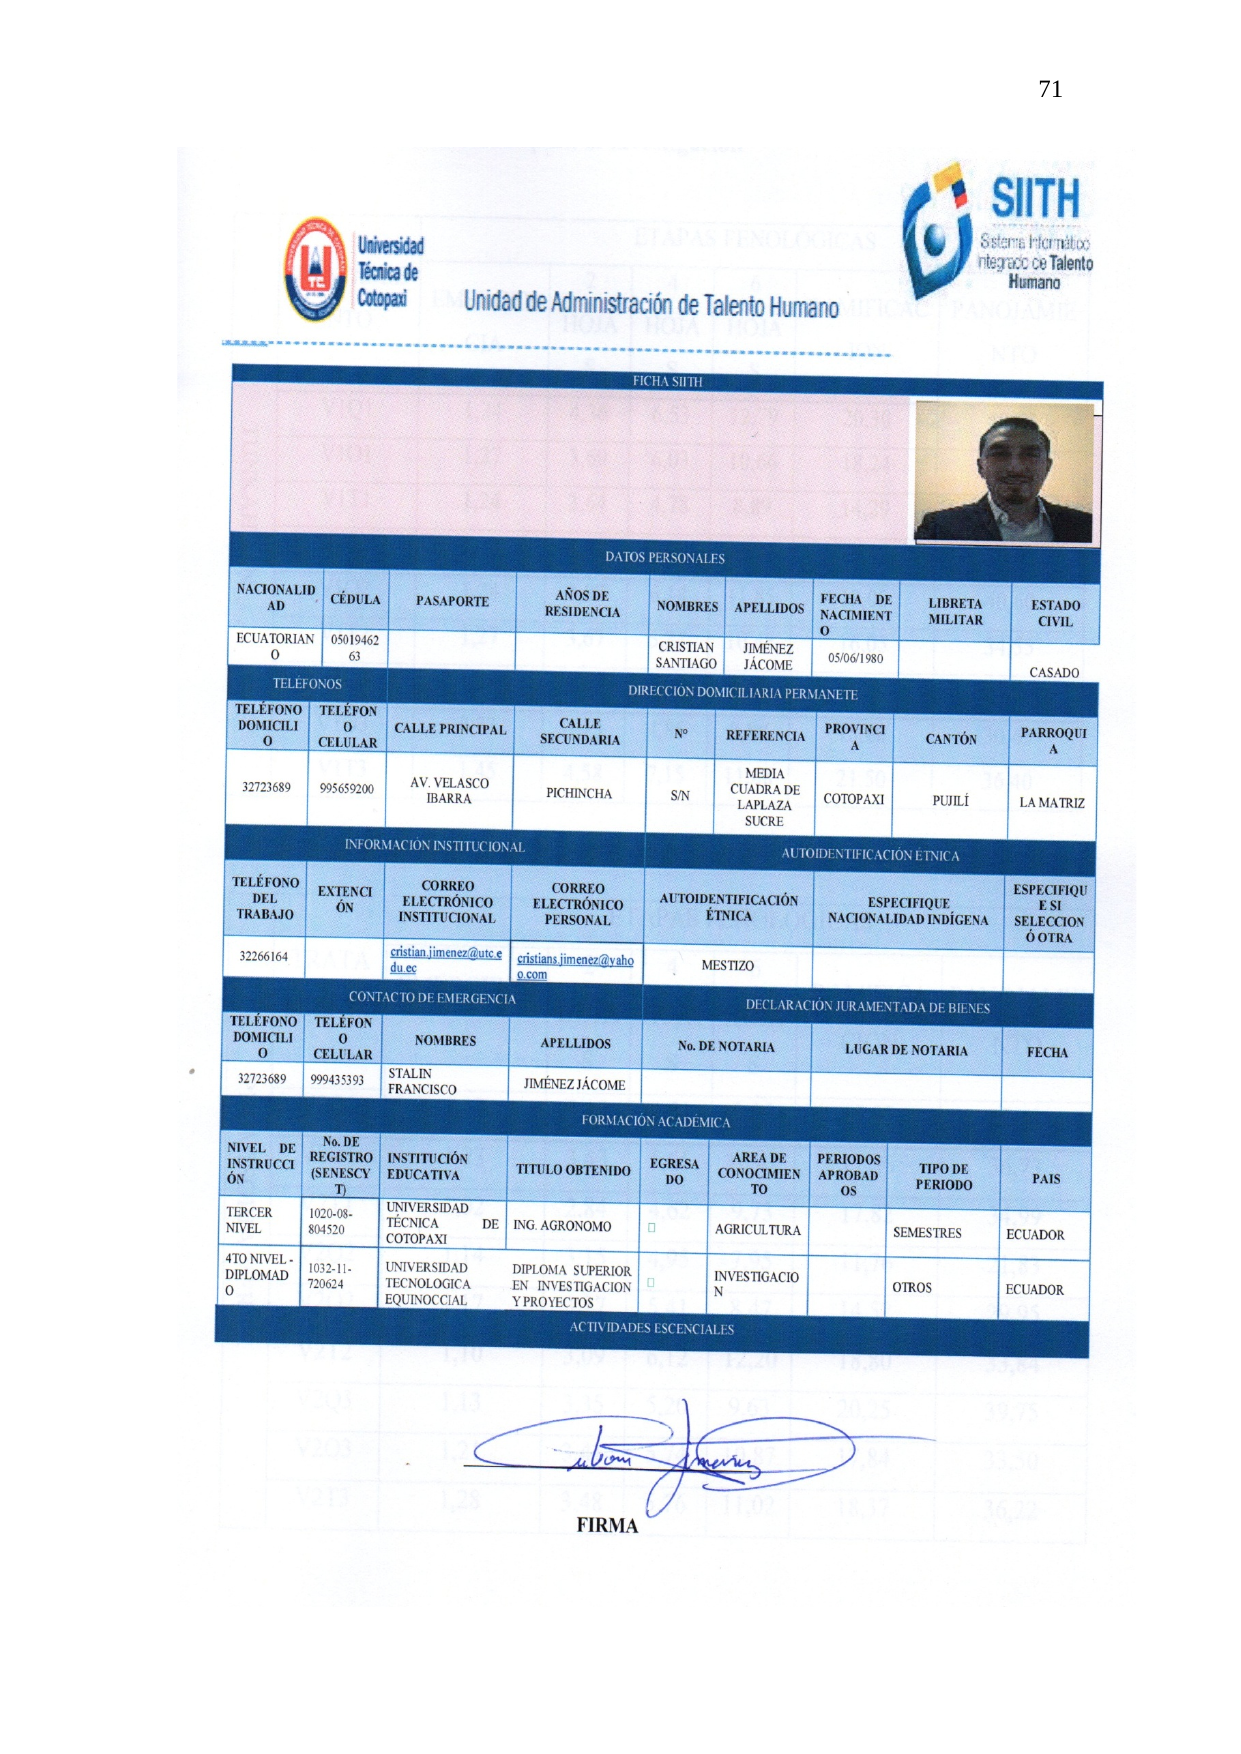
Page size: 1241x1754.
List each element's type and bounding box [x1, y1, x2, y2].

picture [177, 147, 1137, 1607]
